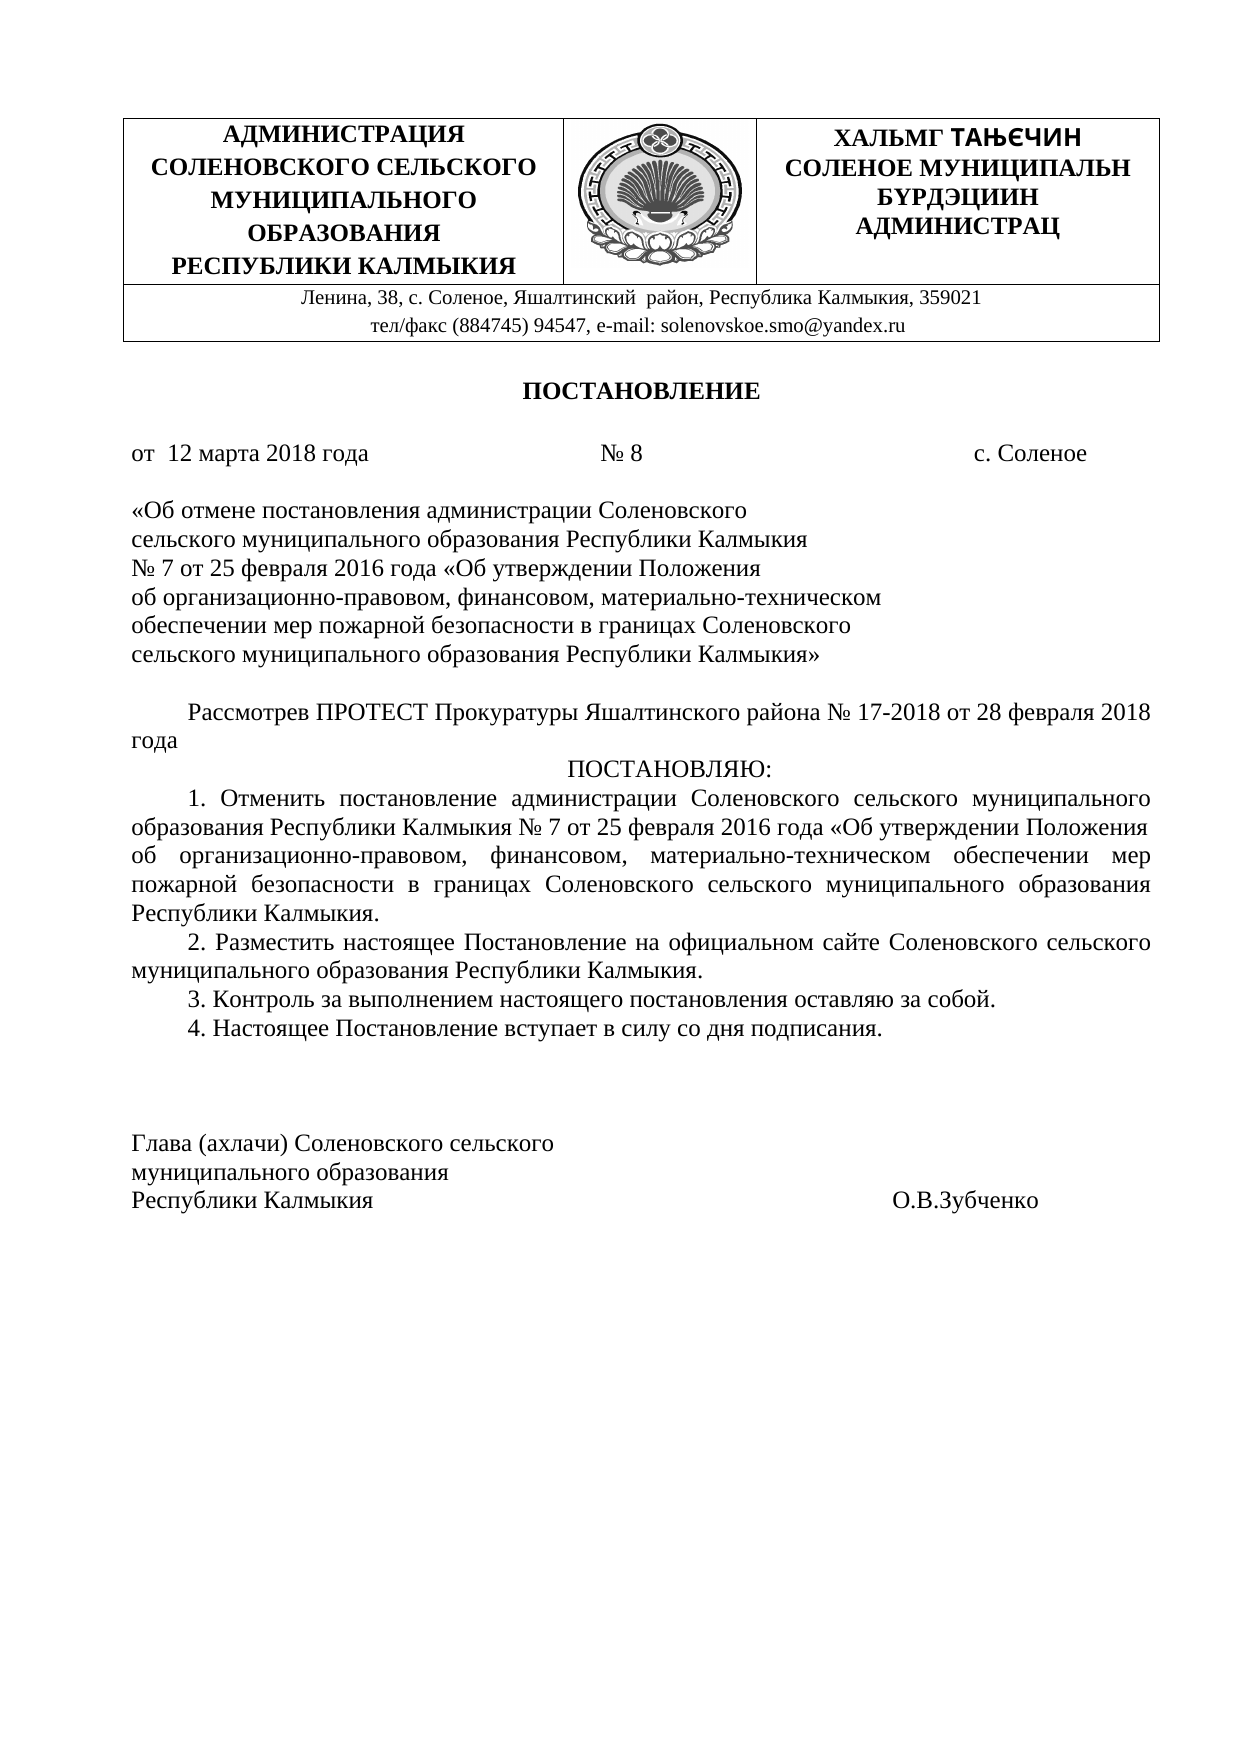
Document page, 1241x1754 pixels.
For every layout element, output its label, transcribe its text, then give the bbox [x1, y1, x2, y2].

text Глава (ахлачи) Соленовского сельского [131, 1128, 1152, 1157]
picture [571, 119, 749, 268]
text ПОСТАНОВЛЕНИЕ [131, 376, 1152, 404]
table_header АДМИНИСТРАЦИЯ СОЛЕНОВСКОГО СЕЛЬСКОГО МУНИЦИПАЛЬНОГО ОБРАЗОВАНИЯ РЕСПУБЛИКИ КАЛМЫКИЯ [124, 119, 563, 284]
text № 7 от 25 февраля 2016 года «Об утверждении Положения [131, 553, 1152, 582]
text 3. Контроль за выполнением настоящего постановления оставляю за собой. [131, 984, 1152, 1013]
table_cell Ленина, 38, с. Соленое, Яшалтинский район, Республика Калмыкия, 359021 тел/факс (884745) 94547, e-mail: solenovskoe.smo@yandex.ru [124, 285, 1159, 341]
text 2. Разместить настоящее Постановление на официальном сайте Соленовского сельского муниципального образования Республики Калмыкия. [131, 927, 1152, 984]
text сельского муниципального образования Республики Калмыкия [131, 524, 1152, 553]
text об организационно-правовом, финансовом, материально-техническом обеспечении мер пожарной безопасности в границах Соленовского сельского муниципального образования Республики Калмыкия. [131, 841, 1152, 927]
text сельского муниципального образования Республики Калмыкия» [131, 639, 1152, 668]
text 1. Отменить постановление администрации Соленовского сельского муниципального образования Республики Калмыкия № 7 от 25 февраля 2016 года «Об утверждении Положения [131, 783, 1152, 841]
text об организационно-правовом, финансовом, материально-техническом [131, 582, 1152, 611]
table_header [564, 119, 756, 284]
text муниципального образования [131, 1157, 1152, 1186]
text 4. Настоящее Постановление вступает в силу со дня подписания. [131, 1013, 1152, 1042]
table_header ХАЛЬМГ ТАЊЄЧИН СОЛЕНОЕ МУНИЦИПАЛЬН БYРДЭЦИИН АДМИНИСТРАЦ [757, 119, 1159, 284]
text «Об отмене постановления администрации Соленовского [131, 496, 1152, 524]
text обеспечении мер пожарной безопасности в границах Соленовского [131, 611, 1152, 639]
text от 12 марта 2018 года № 8 с. Соленое [131, 438, 1152, 467]
text Рассмотрев ПРОТЕСТ Прокуратуры Яшалтинского района № 17-2018 от 28 февраля 2018 года [131, 697, 1152, 754]
text ПОСТАНОВЛЯЮ: [131, 754, 1152, 783]
text Республики Калмыкия О.В.Зубченко [131, 1186, 1152, 1214]
